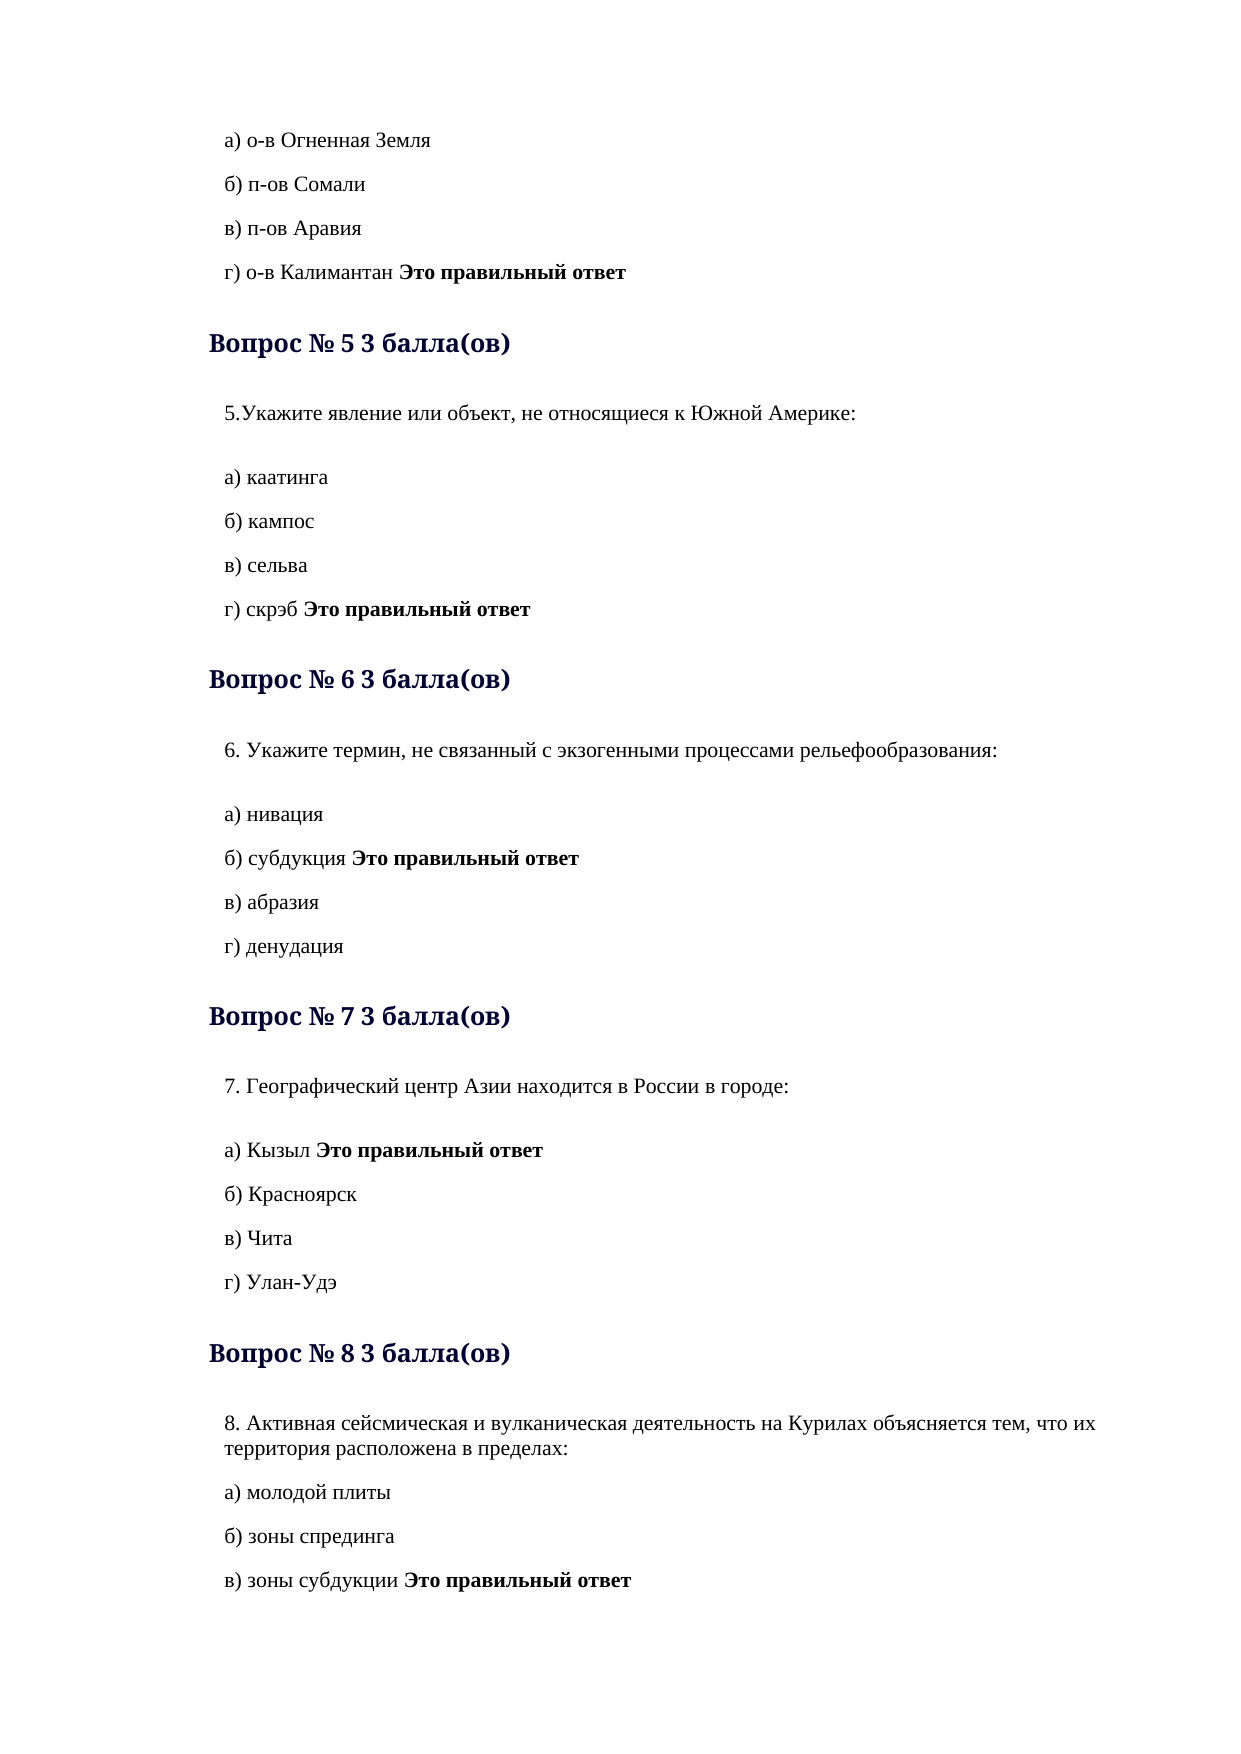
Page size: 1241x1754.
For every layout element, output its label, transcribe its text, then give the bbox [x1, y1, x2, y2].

table_cell в) Чита [177, 1216, 1152, 1260]
table_cell Вопрос № 6 3 балла(ов) [177, 631, 1152, 727]
table_cell б) субдукция Это правильный ответ [177, 835, 1152, 879]
table_cell б) зоны спрединга [177, 1514, 1152, 1558]
table_cell б) п-ов Сомали [177, 162, 1152, 206]
table_cell в) зоны субдукции Это правильный ответ [177, 1558, 1152, 1602]
table_cell а) Кызыл Это правильный ответ [177, 1128, 1152, 1172]
table_cell б) Красноярск [177, 1172, 1152, 1216]
table_cell в) абразия [177, 879, 1152, 923]
table_cell Вопрос № 7 3 балла(ов) [177, 967, 1152, 1064]
table_cell г) денудация [177, 923, 1152, 967]
table_cell в) п-ов Аравия [177, 206, 1152, 250]
table_cell б) кампос [177, 499, 1152, 543]
table_cell 5.Укажите явление или объект, не относящиеся к Южной Америке: [177, 391, 1152, 455]
table_cell г) о-в Калимантан Это правильный ответ [177, 250, 1152, 294]
table_cell а) каатинга [177, 455, 1152, 499]
table_cell 8. Активная сейсмическая и вулканическая деятельность на Курилах объясняется тем, что их территория расположена в пределах: [177, 1401, 1152, 1470]
table_cell а) о-в Огненная Земля [177, 118, 1152, 162]
table_cell а) молодой плиты [177, 1470, 1152, 1514]
table_cell Вопрос № 5 3 балла(ов) [177, 294, 1152, 391]
table_cell в) сельва [177, 543, 1152, 587]
table_cell г) скрэб Это правильный ответ [177, 587, 1152, 631]
table_cell Вопрос № 8 3 балла(ов) [177, 1304, 1152, 1401]
table_cell 7. Географический центр Азии находится в России в городе: [177, 1064, 1152, 1128]
table_cell г) Улан-Удэ [177, 1260, 1152, 1304]
table_cell а) нивация [177, 791, 1152, 835]
table_cell 6. Укажите термин, не связанный с экзогенными процессами рельефообразования: [177, 727, 1152, 791]
